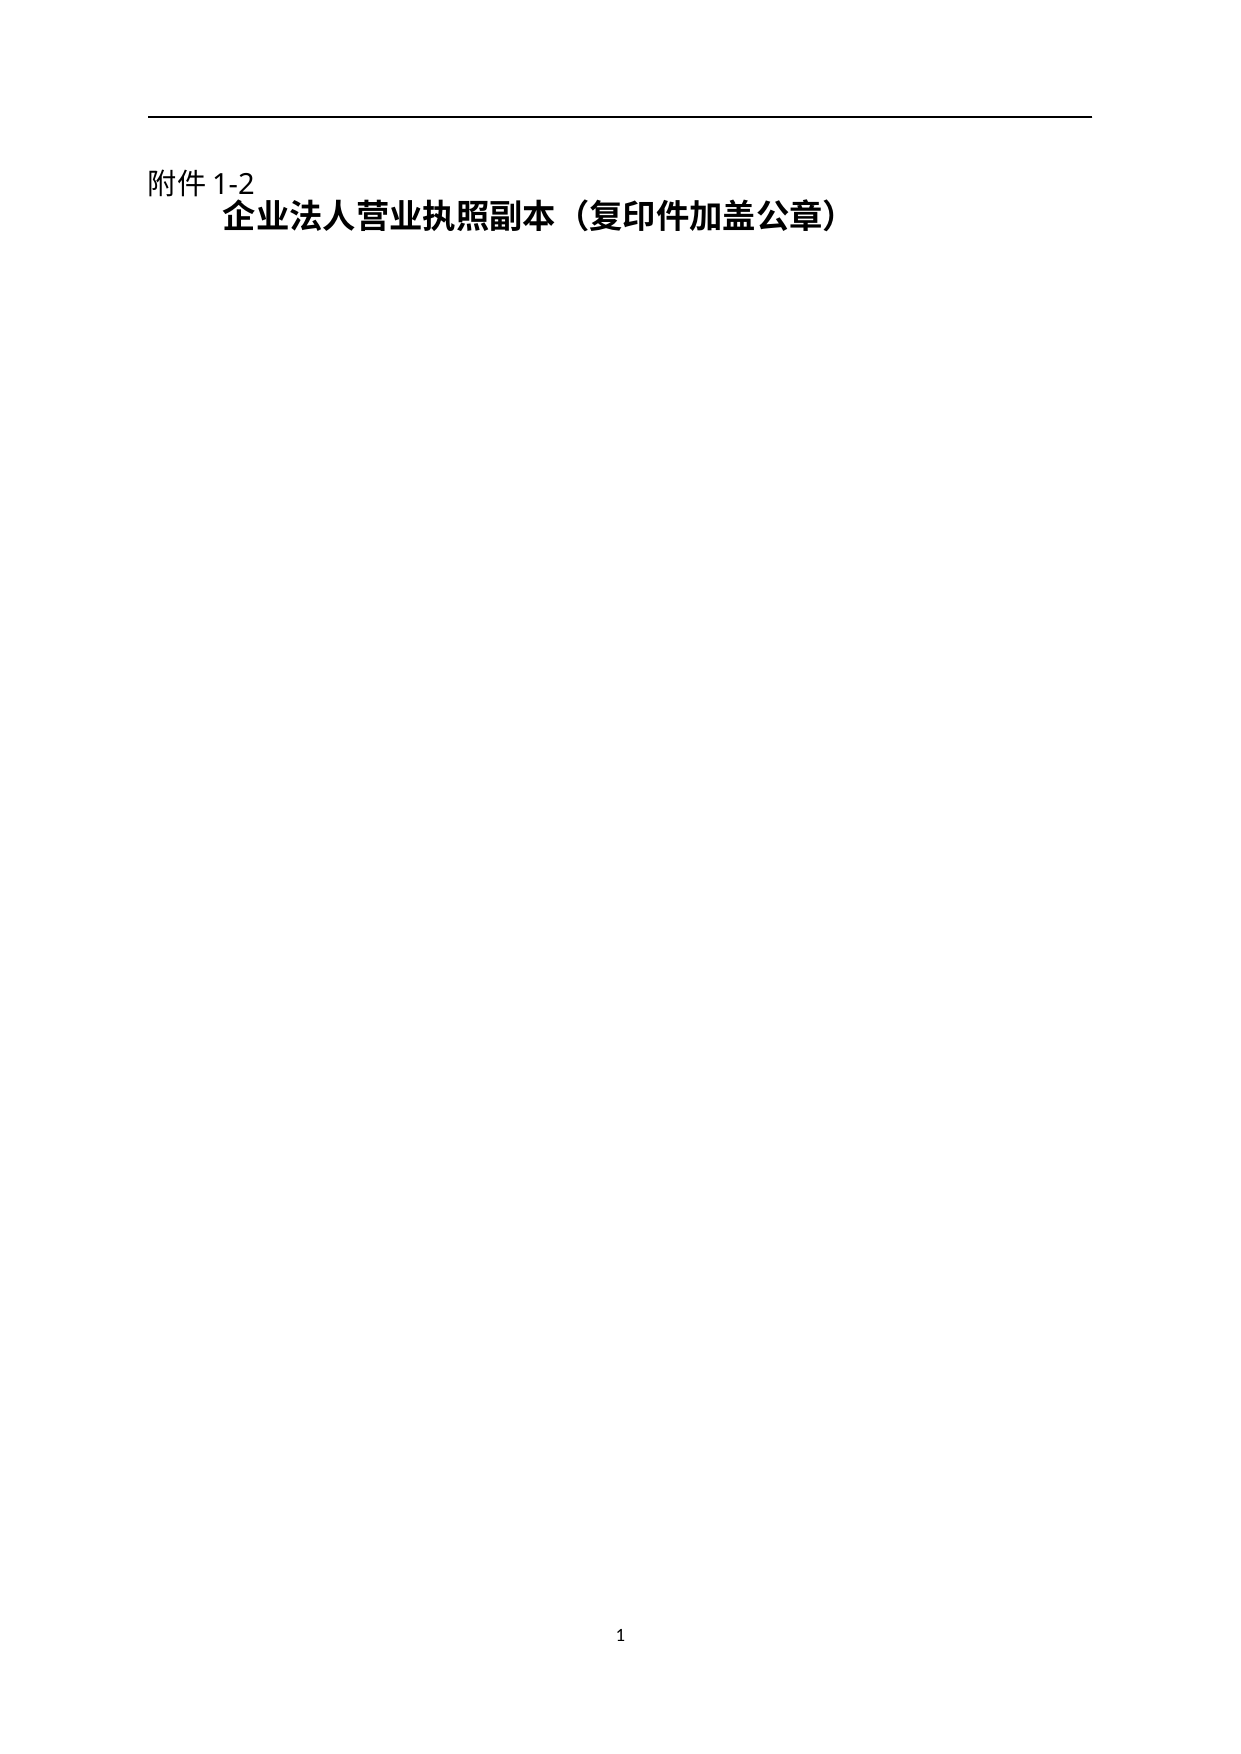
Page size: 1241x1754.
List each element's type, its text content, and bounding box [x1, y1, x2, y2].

text 附件1-2 [148, 148, 1092, 206]
text 企业法人营业执照副本（复印件加盖公章） [148, 206, 1092, 264]
